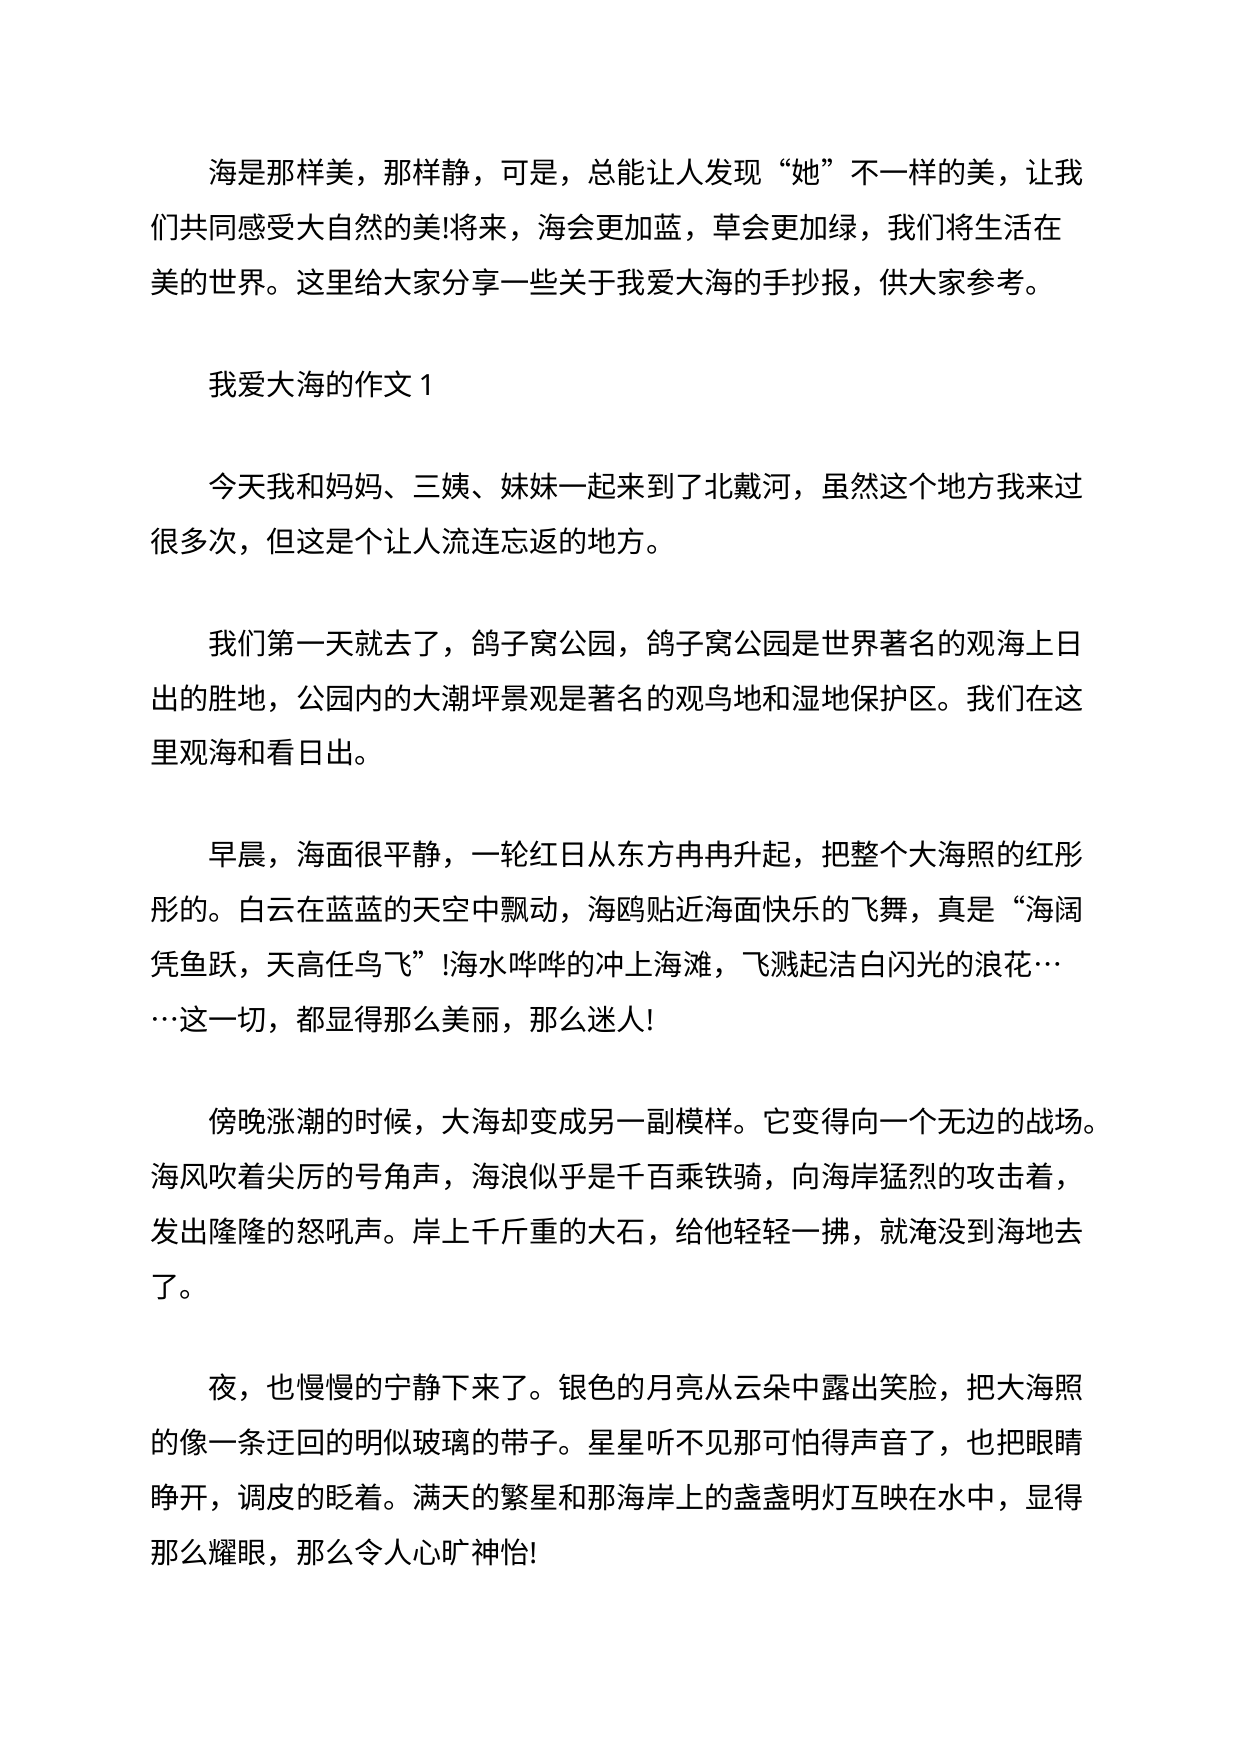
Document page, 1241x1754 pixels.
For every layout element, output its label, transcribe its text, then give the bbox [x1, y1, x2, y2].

text 早晨，海面很平静，一轮红日从东方冉冉升起，把整个大海照的红彤彤的。白云在蓝蓝的天空中飘动，海鸥贴近海面快乐的飞舞，真是“海阔凭鱼跃，天高任鸟飞”!海水哗哗的冲上海滩，飞溅起洁白闪光的浪花……这一切，都显得那么美丽，那么迷人! [150, 832, 1090, 1039]
text 海是那样美，那样静，可是，总能让人发现“她”不一样的美，让我们共同感受大自然的美!将来，海会更加蓝，草会更加绿，我们将生活在美的世界。这里给大家分享一些关于我爱大海的手抄报，供大家参考。 [150, 150, 1090, 302]
text 夜，也慢慢的宁静下来了。银色的月亮从云朵中露出笑脸，把大海照的像一条迂回的明似玻璃的带子。星星听不见那可怕得声音了，也把眼睛睁开，调皮的眨着。满天的繁星和那海岸上的盏盏明灯互映在水中，显得那么耀眼，那么令人心旷神怡! [150, 1365, 1090, 1572]
text 我爱大海的作文1 [150, 362, 1090, 404]
text 我们第一天就去了，鸽子窝公园，鸽子窝公园是世界著名的观海上日出的胜地，公园内的大潮坪景观是著名的观鸟地和湿地保护区。我们在这里观海和看日出。 [150, 620, 1090, 772]
text 傍晚涨潮的时候，大海却变成另一副模样。它变得向一个无边的战场。海风吹着尖厉的号角声，海浪似乎是千百乘铁骑，向海岸猛烈的攻击着，发出隆隆的怒吼声。岸上千斤重的大石，给他轻轻一拂，就淹没到海地去了。 [150, 1099, 1090, 1306]
text 今天我和妈妈、三姨、妹妹一起来到了北戴河，虽然这个地方我来过很多次，但这是个让人流连忘返的地方。 [150, 464, 1090, 561]
